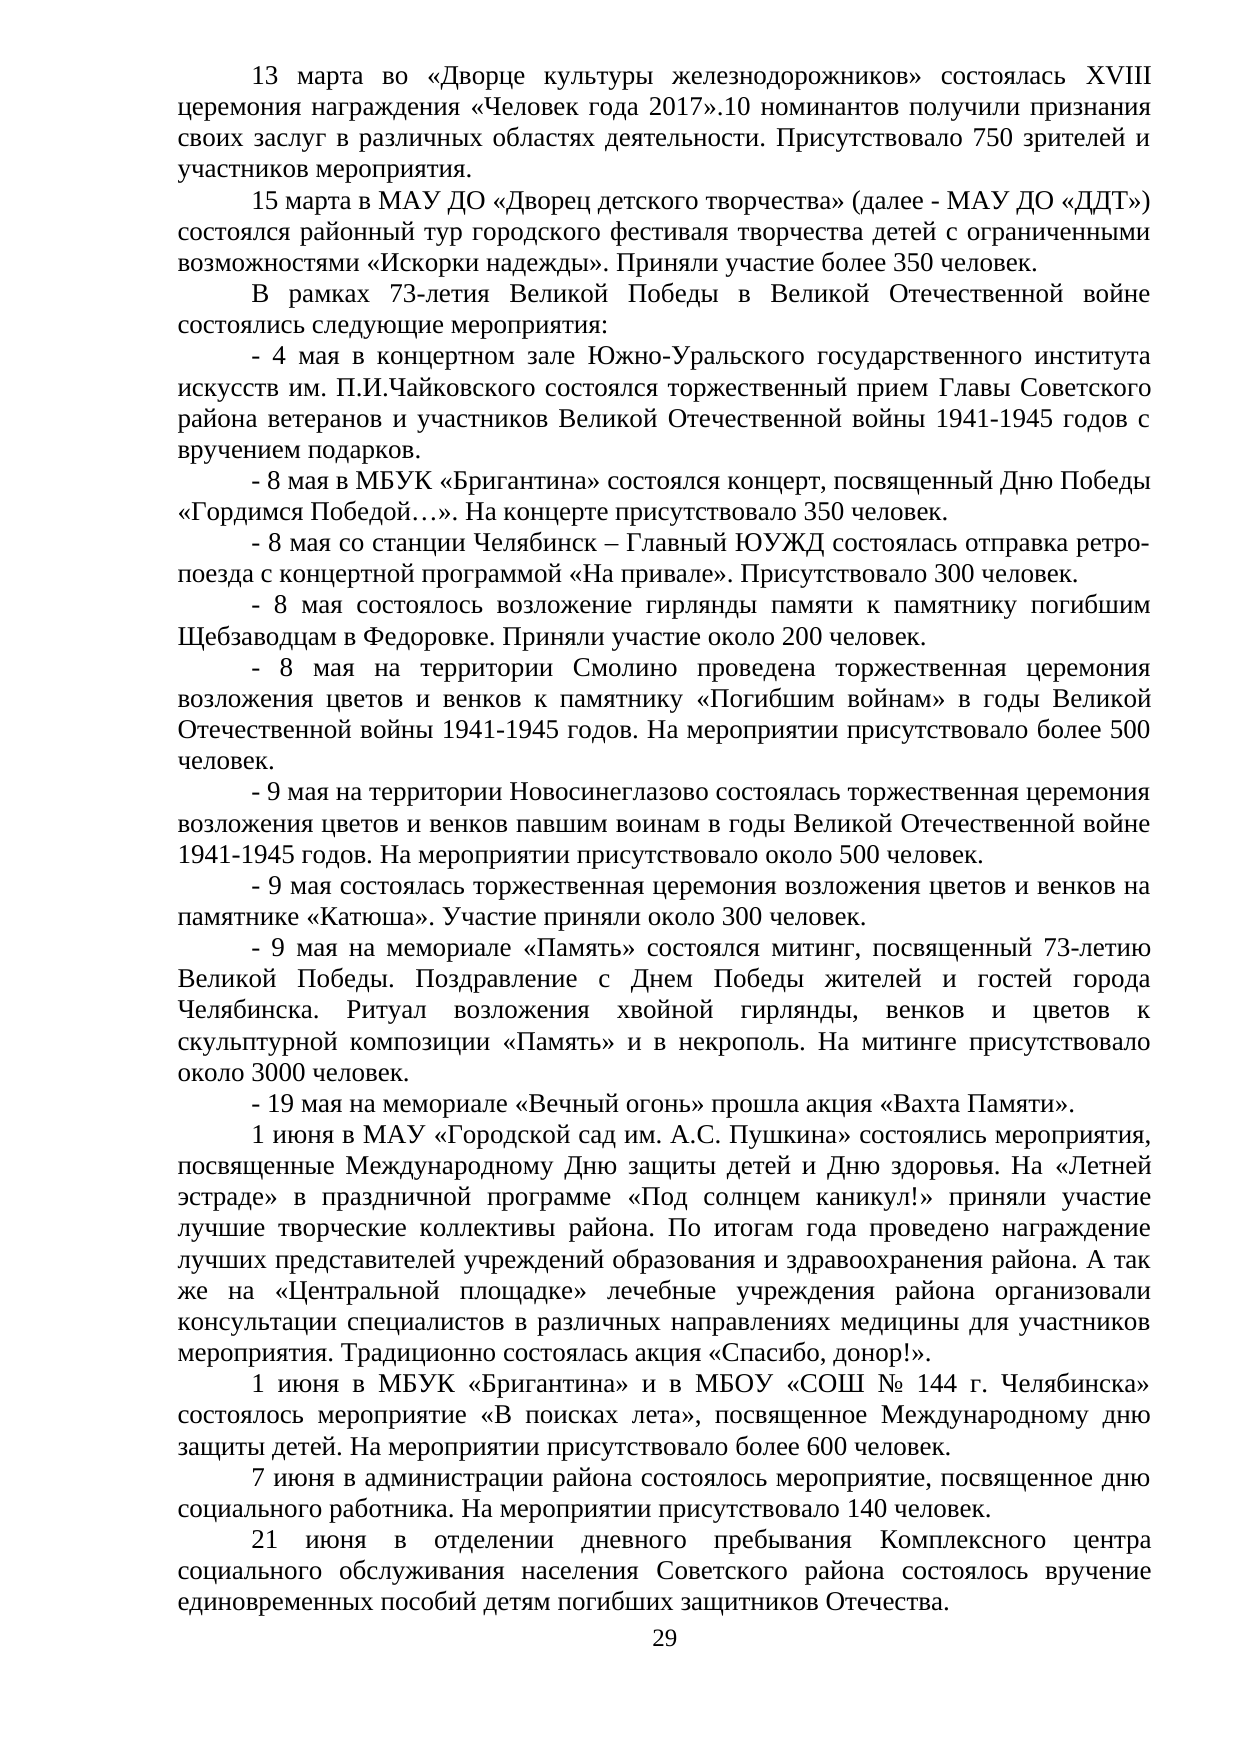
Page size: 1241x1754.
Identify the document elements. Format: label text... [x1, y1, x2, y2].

text - 8 мая на территории Смолино проведена торжественная церемония возложения цветов и венков к памятнику «Погибшим войнам» в годы Великой Отечественной войны 1941-1945 годов. На мероприятии присутствовало более 500 человек. [177, 651, 1152, 776]
text - 19 мая на мемориале «Вечный огонь» прошла акция «Вахта Памяти». [177, 1087, 1152, 1118]
text - 9 мая на мемориале «Память» состоялся митинг, посвященный 73-летию Великой Победы. Поздравление с Днем Победы жителей и гостей города Челябинска. Ритуал возложения хвойной гирлянды, венков и цветов к скульптурной композиции «Память» и в некрополь. На митинге присутствовало около 3000 человек. [177, 931, 1152, 1087]
text - 8 мая состоялось возложение гирлянды памяти к памятнику погибшим Щебзаводцам в Федоровке. Приняли участие около 200 человек. [177, 589, 1152, 651]
text - 8 мая в МБУК «Бригантина» состоялся концерт, посвященный Дню Победы «Гордимся Победой…». На концерте присутствовало 350 человек. [177, 464, 1152, 526]
text - 9 мая состоялась торжественная церемония возложения цветов и венков на памятнике «Катюша». Участие приняли около 300 человек. [177, 869, 1152, 931]
text - 4 мая в концертном зале Южно-Уральского государственного института искусств им. П.И.Чайковского состоялся торжественный прием Главы Советского района ветеранов и участников Великой Отечественной войны 1941-1945 годов с вручением подарков. [177, 339, 1152, 464]
text 13 марта во «Дворце культуры железнодорожников» состоялась XVIII церемония награждения «Человек года 2017».10 номинантов получили признания своих заслуг в различных областях деятельности. Присутствовало 750 зрителей и участников мероприятия. [177, 59, 1152, 184]
text 15 марта в МАУ ДО «Дворец детского творчества» (далее - МАУ ДО «ДДТ») состоялся районный тур городского фестиваля творчества детей с ограниченными возможностями «Искорки надежды». Приняли участие более 350 человек. [177, 184, 1152, 277]
text В рамках 73-летия Великой Победы в Великой Отечественной войне состоялись следующие мероприятия: [177, 277, 1152, 339]
text 1 июня в МАУ «Городской сад им. А.С. Пушкина» состоялись мероприятия, посвященные Международному Дню защиты детей и Дню здоровья. На «Летней эстраде» в праздничной программе «Под солнцем каникул!» приняли участие лучшие творческие коллективы района. По итогам года проведено награждение лучших представителей учреждений образования и здравоохранения района. А так же на «Центральной площадке» лечебные учреждения района организовали консультации специалистов в различных направлениях медицины для участников мероприятия. Традиционно состоялась акция «Спасибо, донор!». [177, 1118, 1152, 1367]
text - 8 мая со станции Челябинск – Главный ЮУЖД состоялась отправка ретро-поезда с концертной программой «На привале». Присутствовало 300 человек. [177, 526, 1152, 589]
text 1 июня в МБУК «Бригантина» и в МБОУ «СОШ № 144 г. Челябинска» состоялось мероприятие «В поисках лета», посвященное Международному дню защиты детей. На мероприятии присутствовало более 600 человек. [177, 1367, 1152, 1461]
text 21 июня в отделении дневного пребывания Комплексного центра социального обслуживания населения Советского района состоялось вручение единовременных пособий детям погибших защитников Отечества. [177, 1523, 1152, 1616]
text 7 июня в администрации района состоялось мероприятие, посвященное дню социального работника. На мероприятии присутствовало 140 человек. [177, 1461, 1152, 1523]
text - 9 мая на территории Новосинеглазово состоялась торжественная церемония возложения цветов и венков павшим воинам в годы Великой Отечественной войне 1941-1945 годов. На мероприятии присутствовало около 500 человек. [177, 776, 1152, 869]
